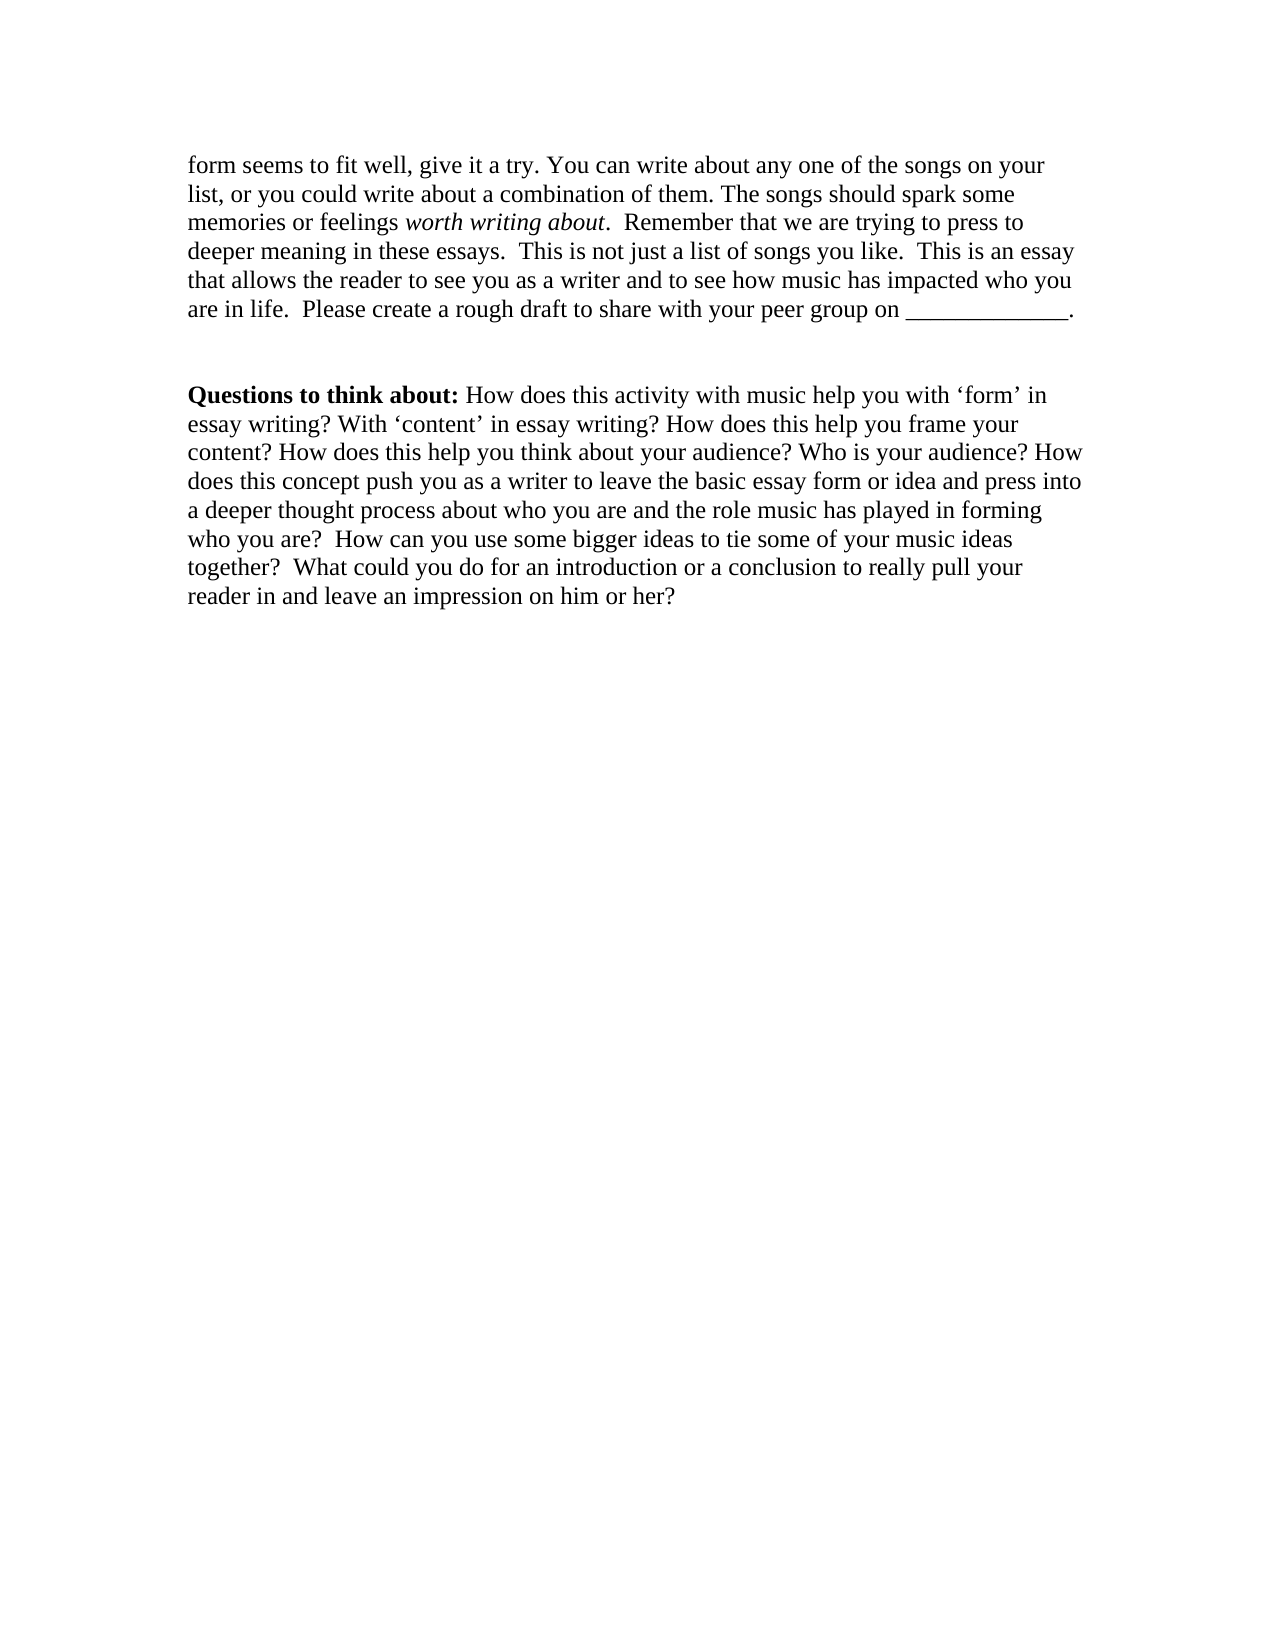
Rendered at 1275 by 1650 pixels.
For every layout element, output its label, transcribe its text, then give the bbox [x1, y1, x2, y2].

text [187, 150, 1087, 322]
text Questions to think about: How does this activity with music help you with ‘form’ in essay writing? With ‘content’ in essay writing? How does this help you frame your content? How does this help you think about your audience? Who is your audience? How does this concept push you as a writer to leave the basic essay form or idea and press into a deeper thought process about who you are and the role music has played in forming who you are? How can you use some bigger ideas to tie some of your music ideas together? What could you do for an introduction or a conclusion to really pull your reader in and leave an impression on him or her? [187, 380, 1087, 610]
